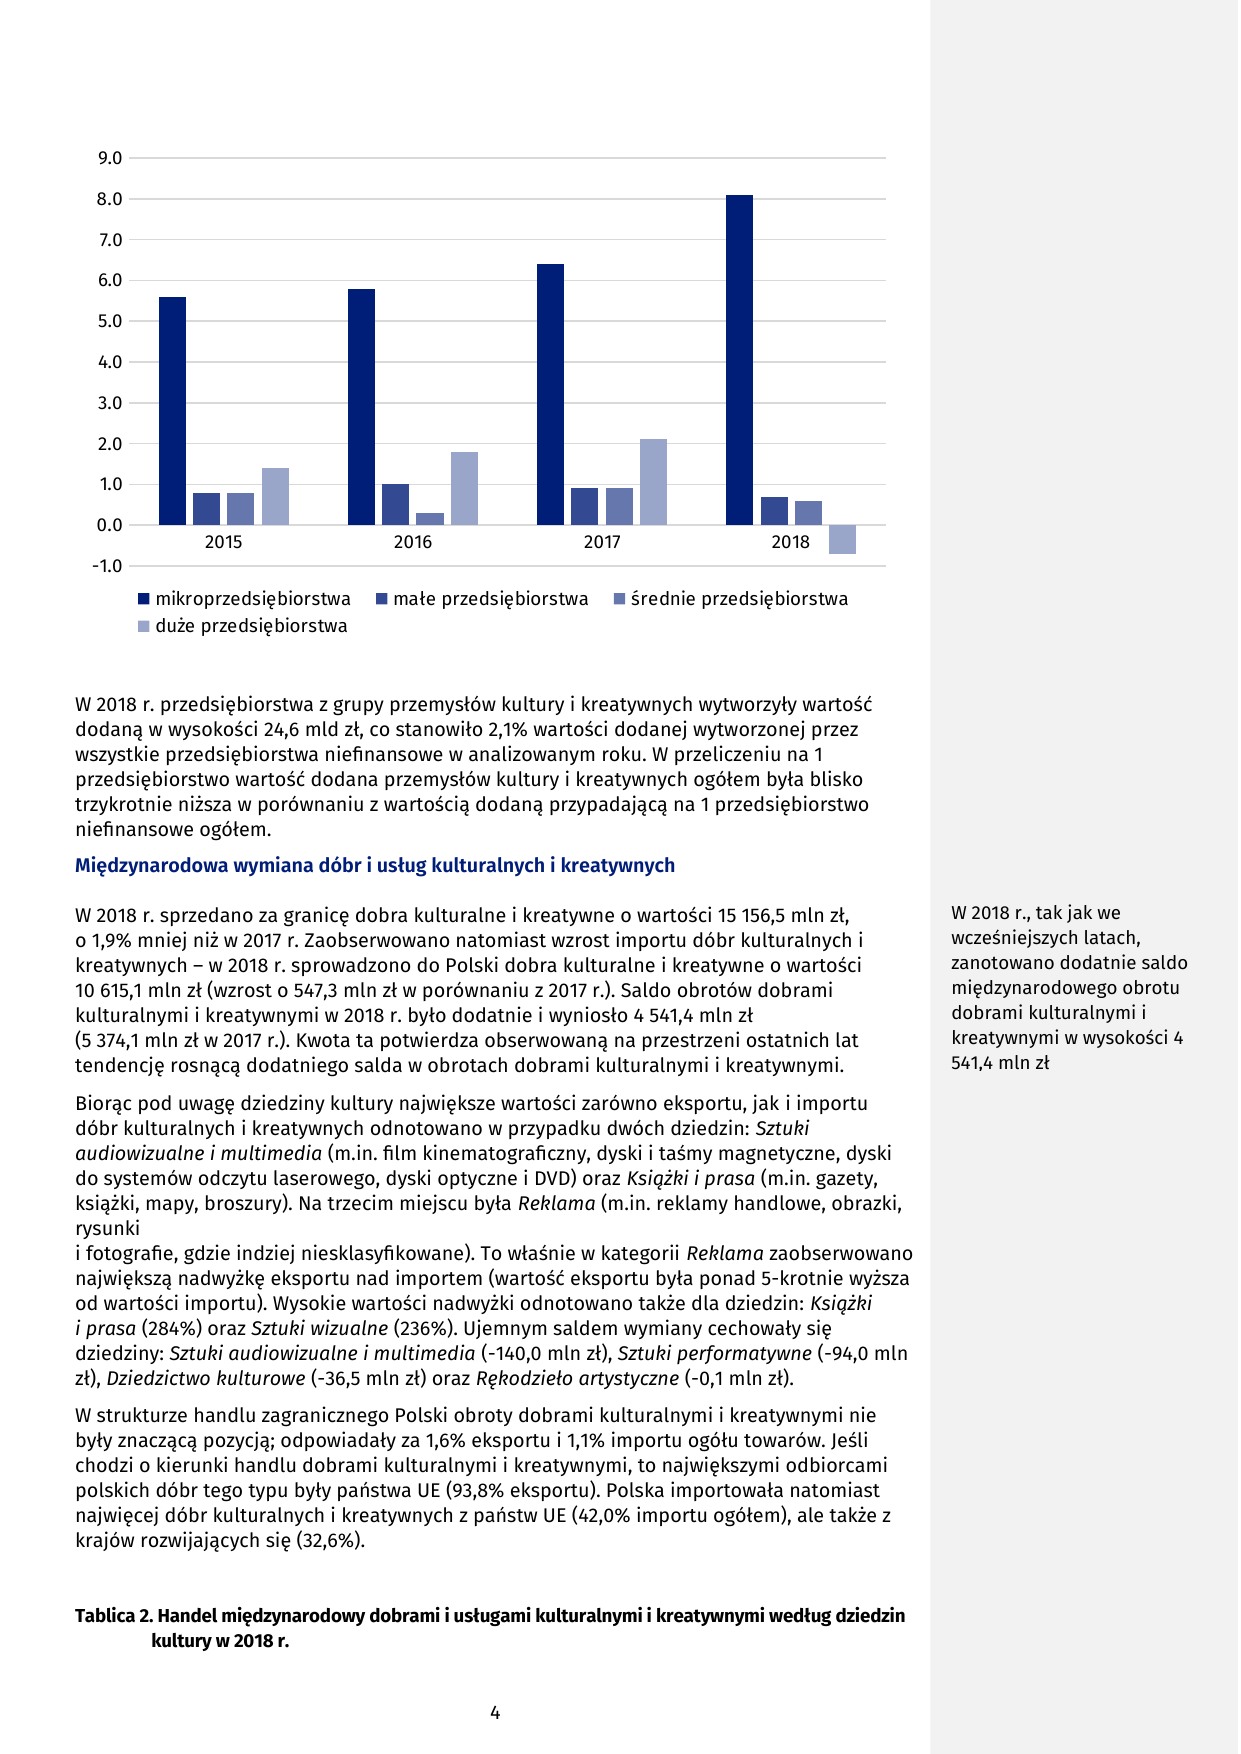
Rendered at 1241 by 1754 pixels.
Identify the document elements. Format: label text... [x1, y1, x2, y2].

text Tablica 2. Handel międzynarodowy dobrami i usługami kulturalnymi i kreatywnymi według dziedzin kultury w 2018 r. [75, 1602, 915, 1652]
text W 2018 r. sprzedano za granicę dobra kulturalne i kreatywne o wartości 15 156,5 mln zł, o 1,9% mniej niż w 2017 r. Zaobserwowano natomiast wzrost importu dóbr kulturalnych i kreatywnych – w 2018 r. sprowadzono do Polski dobra kulturalne i kreatywne o wartości 10 615,1 mln zł (wzrost o 547,3 mln zł w porównaniu z 2017 r.). Saldo obrotów dobrami kulturalnymi i kreatywnymi w 2018 r. było dodatnie i wyniosło 4 541,4 mln zł (5 374,1 mln zł w 2017 r.). Kwota ta potwierdza obserwowaną na przestrzeni ostatnich lat tendencję rosnącą dodatniego salda w obrotach dobrami kulturalnymi i kreatywnymi. [75, 902, 915, 1077]
text W 2018 r. przedsiębiorstwa z grupy przemysłów kultury i kreatywnych wytworzyły wartość dodaną w wysokości 24,6 mld zł, co stanowiło 2,1% wartości dodanej wytworzonej przez wszystkie przedsiębiorstwa niefinansowe w analizowanym roku. W przeliczeniu na 1 przedsiębiorstwo wartość dodana przemysłów kultury i kreatywnych ogółem była blisko trzykrotnie niższa w porównaniu z wartością dodaną przypadającą na 1 przedsiębiorstwo niefinansowe ogółem. [75, 691, 915, 841]
text W strukturze handlu zagranicznego Polski obroty dobrami kulturalnymi i kreatywnymi nie były znaczącą pozycją; odpowiadały za 1,6% eksportu i 1,1% importu ogółu towarów. Jeśli chodzi o kierunki handlu dobrami kulturalnymi i kreatywnymi, to największymi odbiorcami polskich dóbr tego typu były państwa UE (93,8% eksportu). Polska importowała natomiast najwięcej dóbr kulturalnych i kreatywnych z państw UE (42,0% importu ogółem), ale także z krajów rozwijających się (32,6%). [75, 1402, 915, 1552]
text Biorąc pod uwagę dziedziny kultury największe wartości zarówno eksportu, jak i importu dóbr kulturalnych i kreatywnych odnotowano w przypadku dwóch dziedzin: Sztuki audiowizualne i multimedia (m.in. film kinematograficzny, dyski i taśmy magnetyczne, dyski do systemów odczytu laserowego, dyski optyczne i DVD) oraz Książki i prasa (m.in. gazety, książki, mapy, broszury). Na trzecim miejscu była Reklama (m.in. reklamy handlowe, obrazki, rysunki i fotografie, gdzie indziej niesklasyfikowane). To właśnie w kategorii Reklama zaobserwowano największą nadwyżkę eksportu nad importem (wartość eksportu była ponad 5-krotnie wyższa od wartości importu). Wysokie wartości nadwyżki odnotowano także dla dziedzin: Książki i prasa (284%) oraz Sztuki wizualne (236%). Ujemnym saldem wymiany cechowały się dziedziny: Sztuki audiowizualne i multimedia (-140,0 mln zł), Sztuki performatywne (-94,0 mln zł), Dziedzictwo kulturowe (-36,5 mln zł) oraz Rękodzieło artystyczne (-0,1 mln zł). [75, 1090, 915, 1390]
subtitle Międzynarodowa wymiana dóbr i usług kulturalnych i kreatywnych [75, 854, 915, 877]
